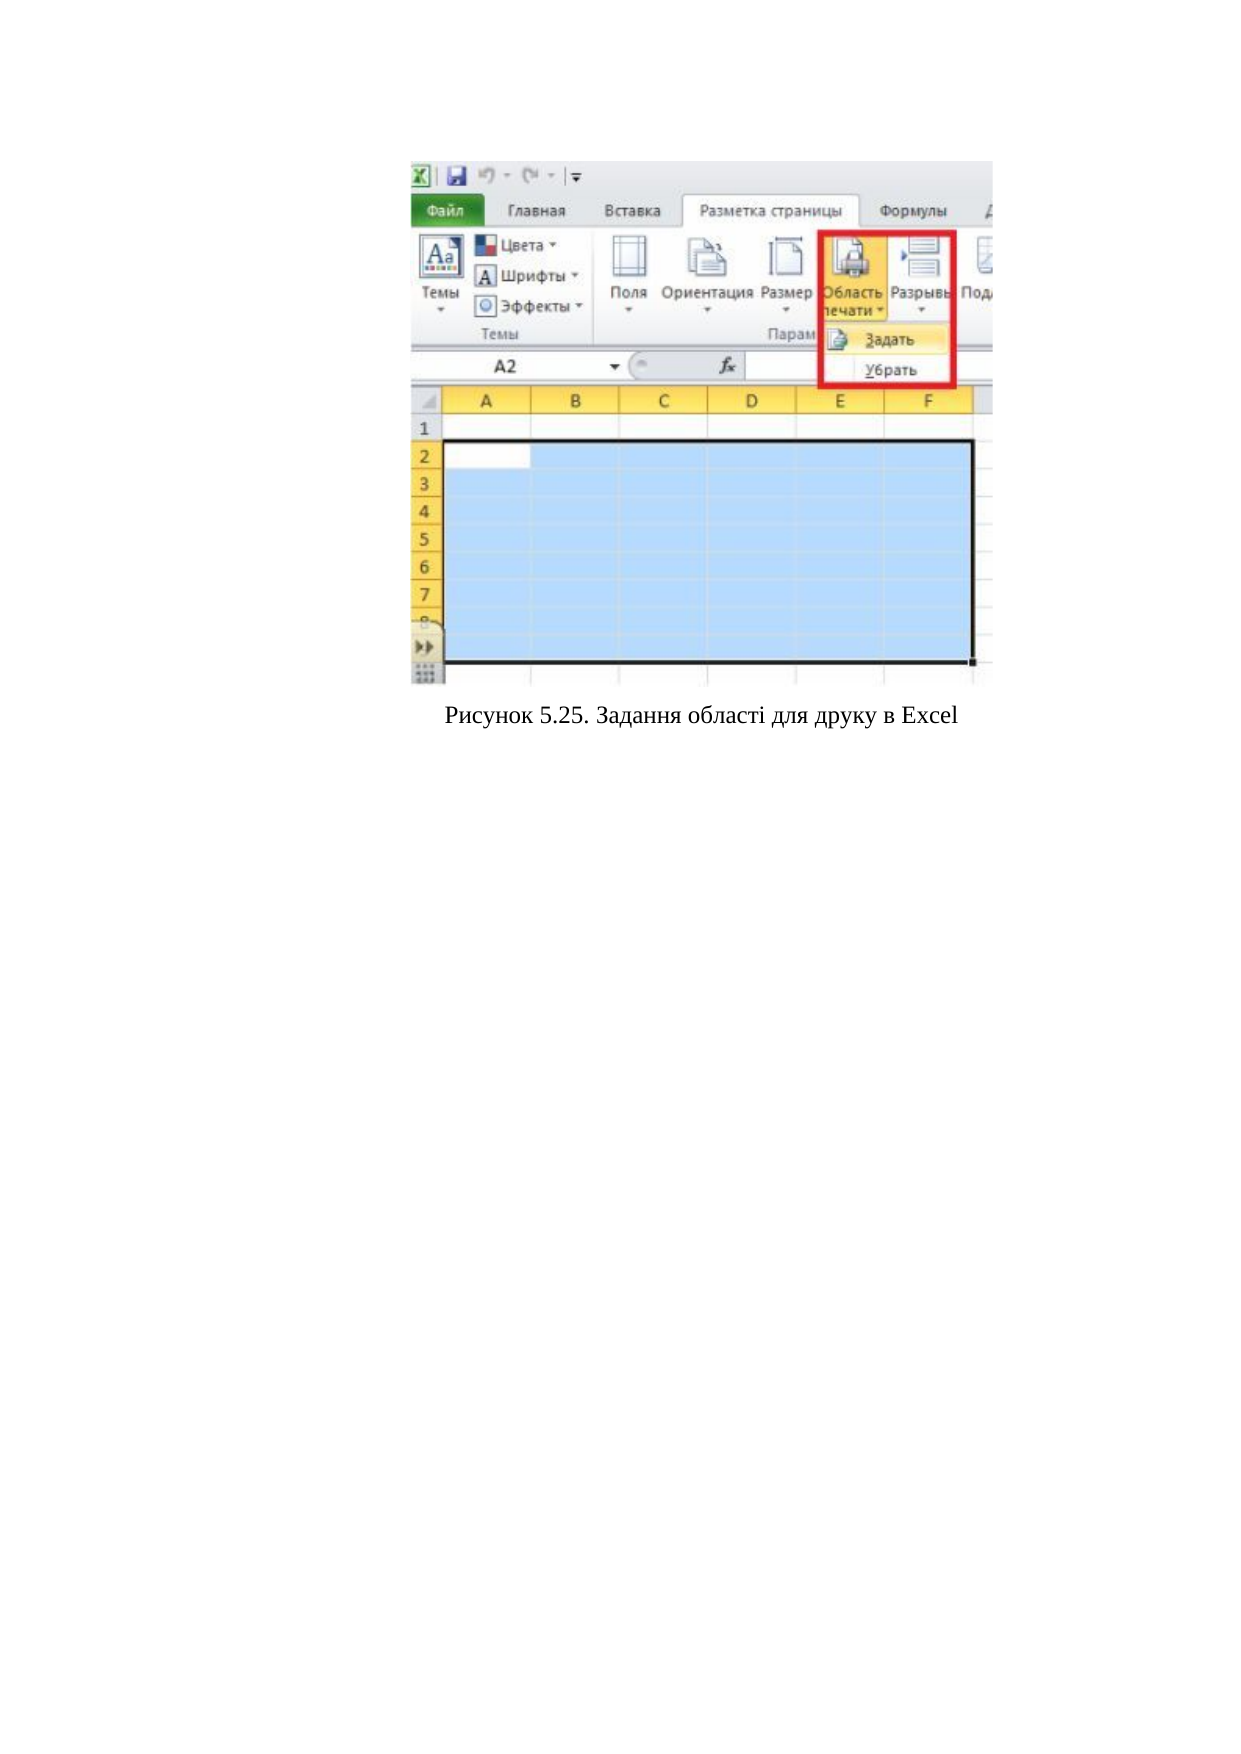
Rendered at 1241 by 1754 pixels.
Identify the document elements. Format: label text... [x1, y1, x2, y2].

picture [410, 161, 993, 687]
text Рисунок 5.25. Задання області для друку в Excel [177, 701, 1152, 729]
